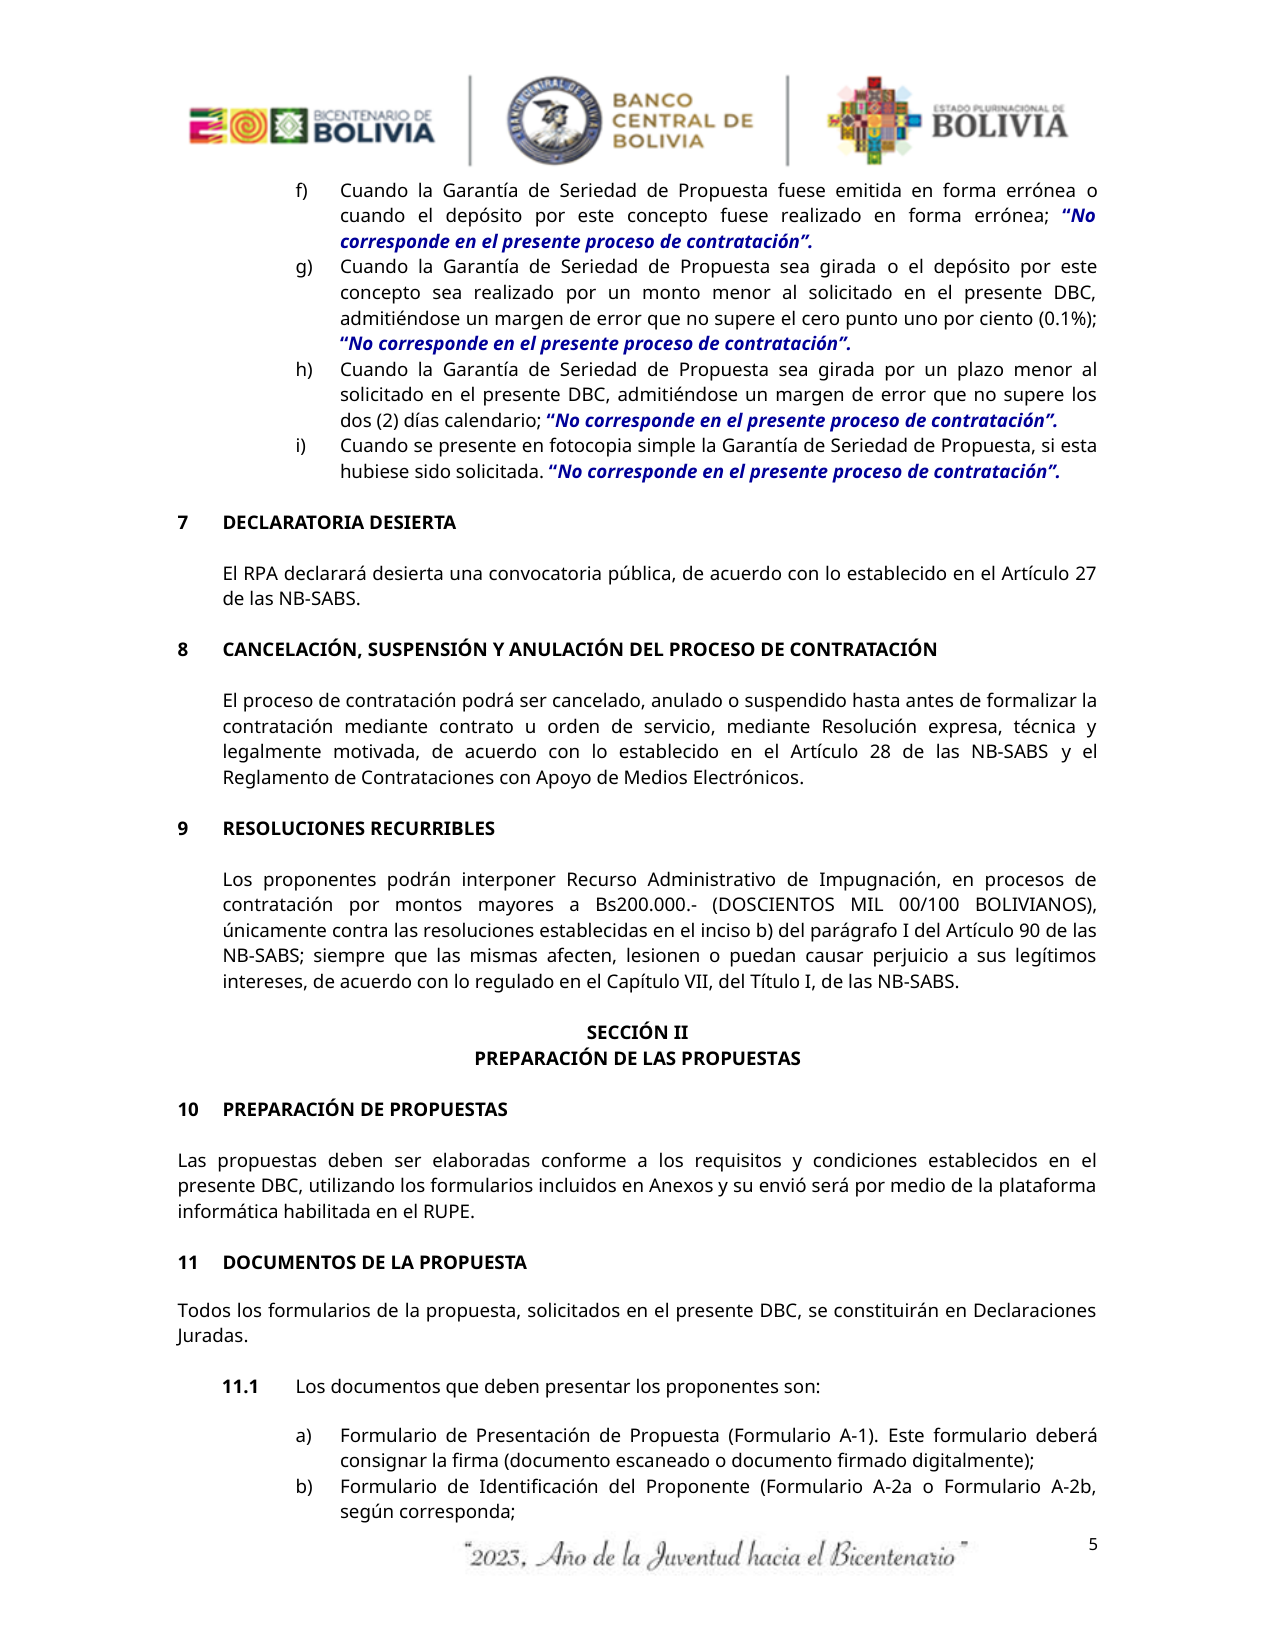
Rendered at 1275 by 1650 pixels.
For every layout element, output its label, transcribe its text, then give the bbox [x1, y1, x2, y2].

text Los proponentes podrán interponer Recurso Administrativo de Impugnación, en procesos de contratación por montos mayores a Bs200.000.- (DOSCIENTOS MIL 00/100 BOLIVIANOS), únicamente contra las resoluciones establecidas en el inciso b) del parágrafo I del Artículo 90 de las NB-SABS; siempre que las mismas afecten, lesionen o puedan causar perjuicio a sus legítimos intereses, de acuerdo con lo regulado en el Capítulo VII, del Título I, de las NB-SABS. [222, 866, 1098, 994]
list Formulario de Presentación de Propuesta (Formulario A-1). Este formulario deberá consignar la firma (documento escaneado o documento firmado digitalmente); [295, 1422, 1098, 1473]
title PREPARACIÓN DE PROPUESTAS [177, 1096, 1098, 1121]
list Cuando la Garantía de Seriedad de Propuesta sea girada por un plazo menor al solicitado en el presente DBC, admitiéndose un margen de error que no supere los dos (2) días calendario; “No corresponde en el presente proceso de contratación”. [295, 356, 1098, 432]
title DECLARATORIA DESIERTA [177, 509, 1098, 534]
text PREPARACIÓN DE LAS PROPUESTAS [177, 1045, 1098, 1070]
text SECCIÓN II [177, 1019, 1098, 1045]
title DOCUMENTOS DE LA PROPUESTA [177, 1249, 1098, 1274]
picture [447, 1531, 982, 1590]
text Todos los formularios de la propuesta, solicitados en el presente DBC, se constituirán en Declaraciones Juradas. [177, 1297, 1098, 1348]
text El RPA declarará desierta una convocatoria pública, de acuerdo con lo establecido en el Artículo 27 de las NB-SABS. [222, 560, 1098, 611]
title CANCELACIÓN, SUSPENSIÓN Y ANULACIÓN DEL PROCESO DE CONTRATACIÓN [177, 637, 1098, 662]
title RESOLUCIONES RECURRIBLES [177, 815, 1098, 841]
list Cuando se presente en fotocopia simple la Garantía de Seriedad de Propuesta, si esta hubiese sido solicitada. “No corresponde en el presente proceso de contratación”. [295, 432, 1098, 483]
list Cuando la Garantía de Seriedad de Propuesta fuese emitida en forma errónea o cuando el depósito por este concepto fuese realizado en forma errónea; “No corresponde en el presente proceso de contratación”. [295, 177, 1098, 254]
list Formulario de Identificación del Proponente (Formulario A-2a o Formulario A-2b, según corresponda; [295, 1473, 1098, 1524]
text El proceso de contratación podrá ser cancelado, anulado o suspendido hasta antes de formalizar la contratación mediante contrato u orden de servicio, mediante Resolución expresa, técnica y legalmente motivada, de acuerdo con lo establecido en el Artículo 28 de las NB-SABS y el Reglamento de Contrataciones con Apoyo de Medios Electrónicos. [222, 688, 1098, 790]
list Cuando la Garantía de Seriedad de Propuesta sea girada o el depósito por este concepto sea realizado por un monto menor al solicitado en el presente DBC, admitiéndose un margen de error que no supere el cero punto uno por ciento (0.1%); “No corresponde en el presente proceso de contratación”. [295, 254, 1098, 356]
text Las propuestas deben ser elaboradas conforme a los requisitos y condiciones establecidos en el presente DBC, utilizando los formularios incluidos en Anexos y su envió será por medio de la plataforma informática habilitada en el RUPE. [177, 1147, 1098, 1223]
list Los documentos que deben presentar los proponentes son: [222, 1374, 1098, 1399]
picture [171, 25, 1092, 169]
